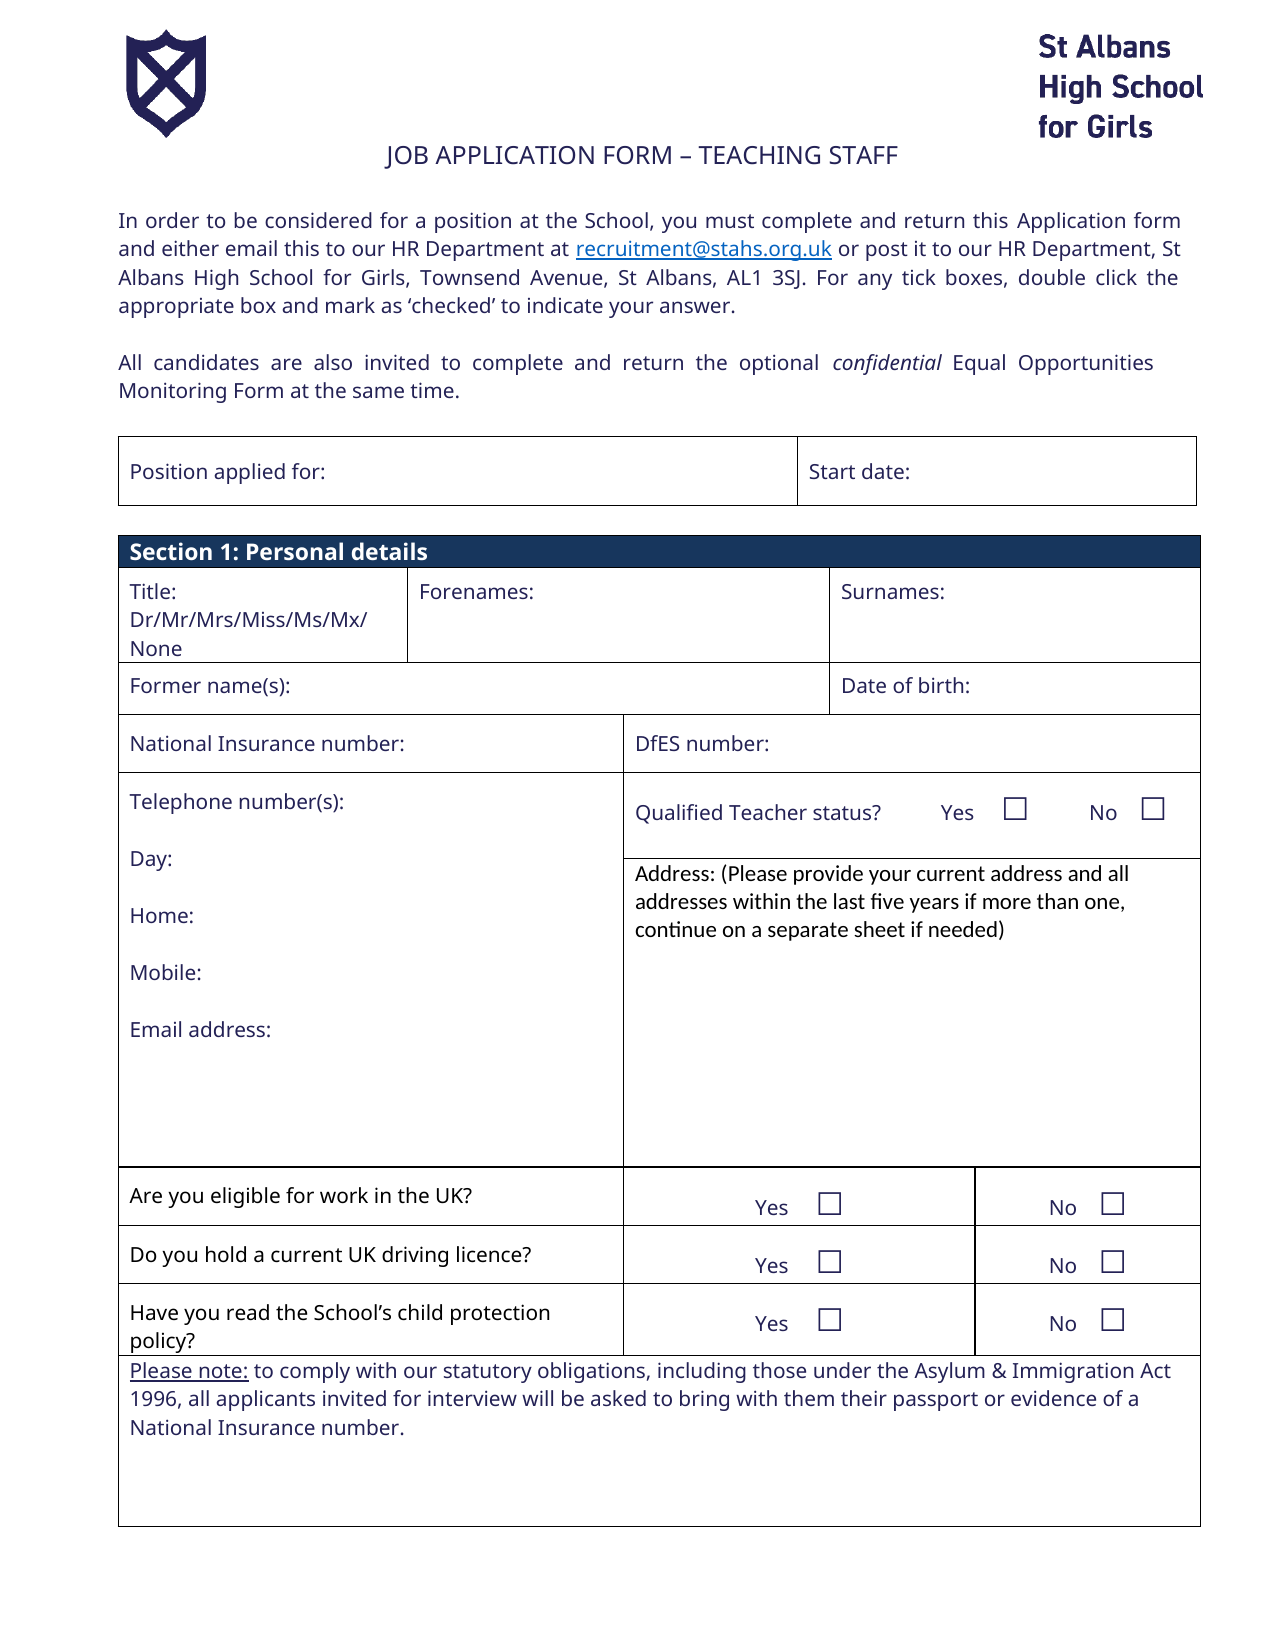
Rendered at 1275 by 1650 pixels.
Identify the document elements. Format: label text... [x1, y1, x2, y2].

table_cell Yes [624, 1226, 974, 1283]
table_cell No [976, 1226, 1200, 1283]
table_cell DfES number: [624, 715, 1200, 772]
table_cell Surnames: [830, 568, 1200, 662]
picture [1038, 34, 1203, 138]
text All candidates are also invited to complete and return the optional confidential Equal Opportunities Monitoring Form at the same time. [118, 348, 1154, 405]
table_cell Yes [624, 1284, 974, 1355]
table_cell Date of birth: [830, 663, 1200, 714]
table_cell No [976, 1168, 1200, 1225]
text In order to be considered for a position at the School, you must complete and return this Application form and either email this to our HR Department at recruitment@stahs.org.uk or post it to our HR Department, St Albans High School for Girls, Townsend Avenue, St Albans, AL1 3SJ. For any tick boxes, double click the appropriate box and mark as ‘checked’ to indicate your answer. [118, 206, 1181, 319]
table_cell Are you eligible for work in the UK? [119, 1168, 623, 1225]
table_cell National Insurance number: [119, 715, 623, 772]
table_cell Yes [624, 1168, 974, 1225]
table_header Start date: [798, 437, 1196, 505]
table_header Position applied for: [119, 437, 797, 505]
table_cell Address: (Please provide your current address and all addresses within the last five years if more than one, continue on a separate sheet if needed) [624, 859, 1200, 1166]
table_cell Telephone number(s): Day: Home: Mobile: Email address: [119, 773, 623, 1166]
table_cell No [976, 1284, 1200, 1355]
table_cell Former name(s): [119, 663, 829, 714]
table_cell Title: Dr/Mr/Mrs/Miss/Ms/Mx/ None [119, 568, 407, 662]
table_cell Please note: to comply with our statutory obligations, including those under the Asylum & Immigration Act 1996, all applicants invited for interview will be asked to bring with them their passport or evidence of a National Insurance number. [119, 1356, 1200, 1526]
table_cell Forenames: [408, 568, 829, 662]
table_cell Have you read the School’s child protection policy? [119, 1284, 623, 1355]
table_cell Qualified Teacher status? Yes No [624, 773, 1200, 858]
table_header Section 1: Personal details [119, 536, 1200, 567]
picture [126, 29, 206, 138]
text JOB APPLICATION FORM – TEACHING STAFF [118, 138, 1167, 172]
table_cell Do you hold a current UK driving licence? [119, 1226, 623, 1283]
